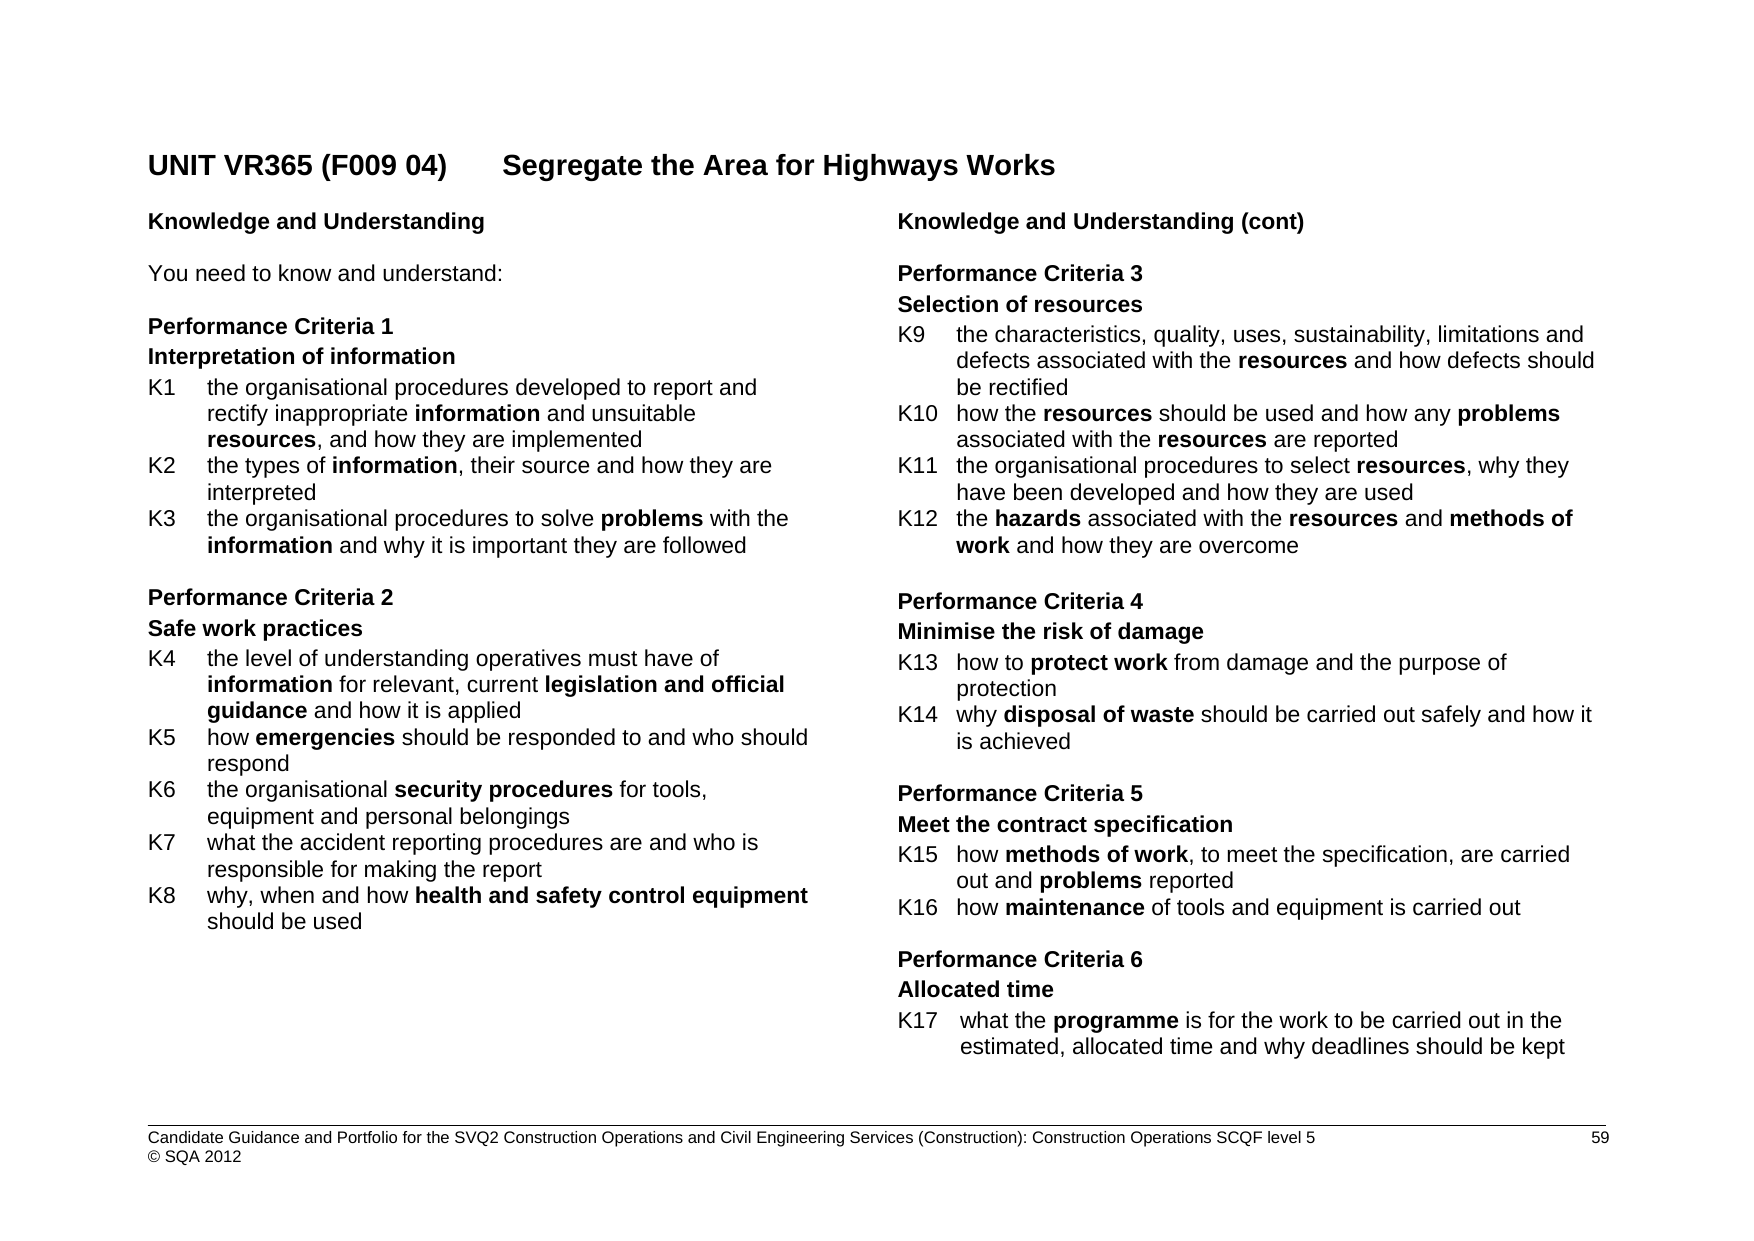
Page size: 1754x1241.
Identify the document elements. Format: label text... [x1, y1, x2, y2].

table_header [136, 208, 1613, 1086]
text UNIT VR365 (F009 04) Segregate the Area for Highways Works [148, 148, 1606, 181]
